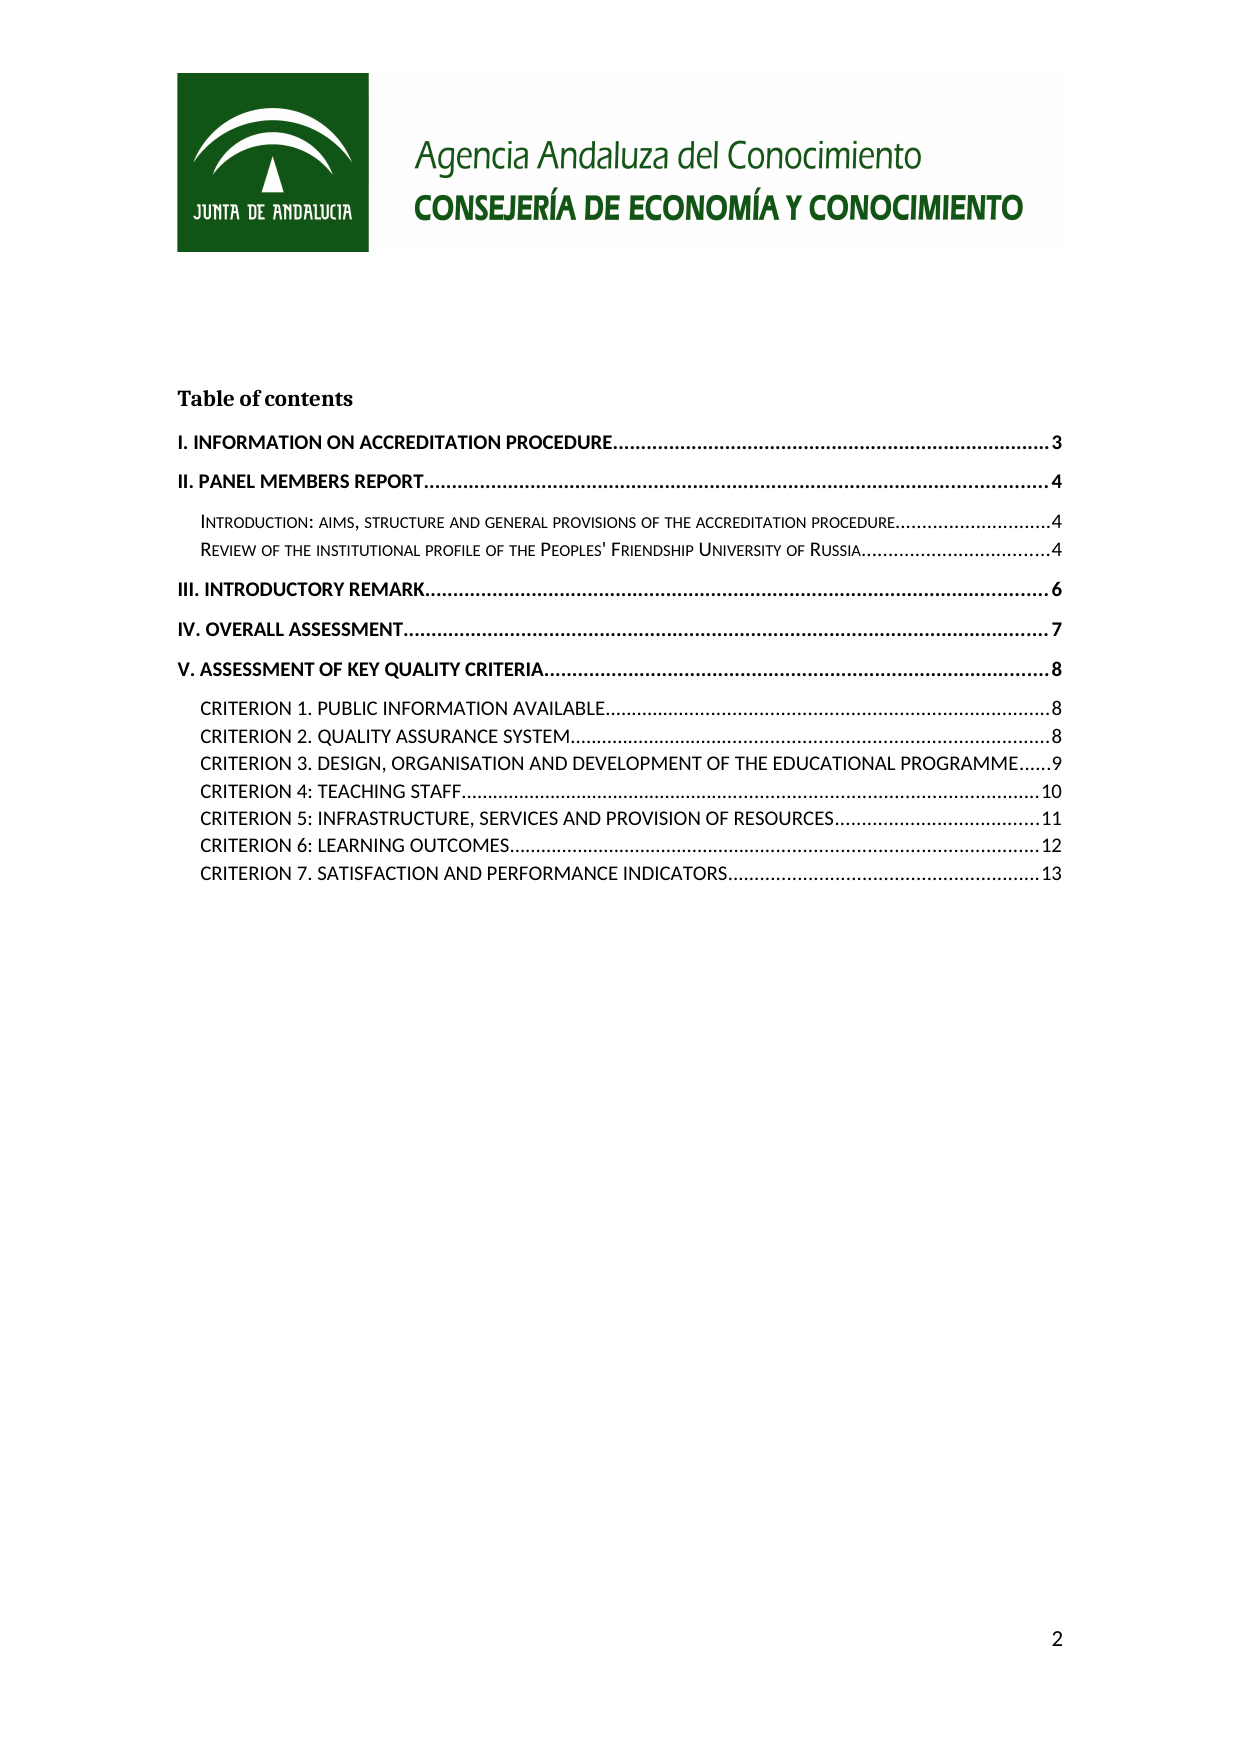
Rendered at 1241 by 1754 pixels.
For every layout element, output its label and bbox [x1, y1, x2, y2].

picture [177, 73, 1063, 252]
